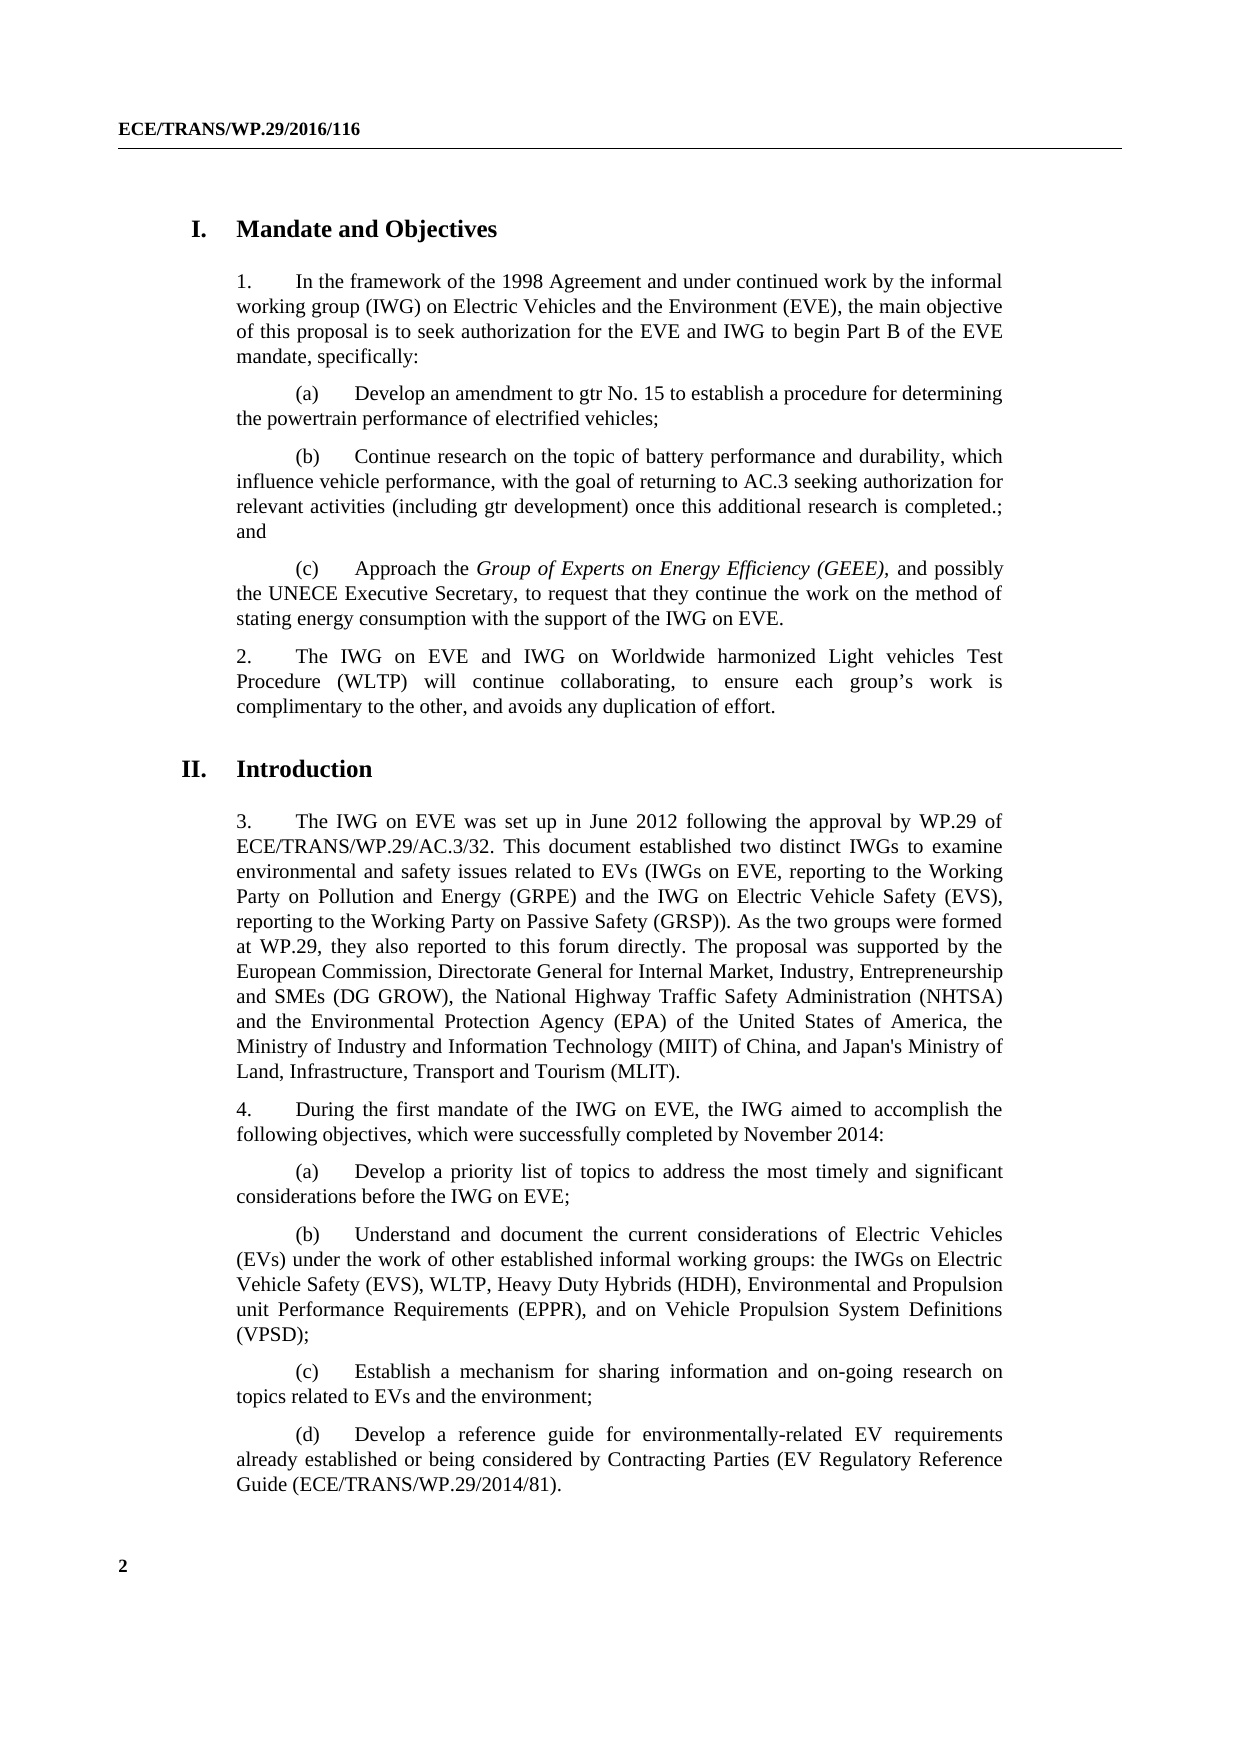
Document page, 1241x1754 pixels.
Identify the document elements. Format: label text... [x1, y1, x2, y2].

text I. Mandate and Objectives [118, 215, 1004, 243]
text II. Introduction [118, 755, 1004, 783]
text (a) Develop a priority list of topics to address the most timely and significant considerations before the IWG on EVE; [236, 1158, 1004, 1208]
text 4. During the first mandate of the IWG on EVE, the IWG aimed to accomplish the following objectives, which were successfully completed by November 2014: [236, 1096, 1004, 1146]
text (b) Continue research on the topic of battery performance and durability, which influence vehicle performance, with the goal of returning to AC.3 seeking authorization for relevant activities (including gtr development) once this additional research is completed.; and [236, 443, 1004, 543]
text (b) Understand and document the current considerations of Electric Vehicles (EVs) under the work of other established informal working groups: the IWGs on Electric Vehicle Safety (EVS), WLTP, Heavy Duty Hybrids (HDH), Environmental and Propulsion unit Performance Requirements (EPPR), and on Vehicle Propulsion System Definitions (VPSD); [236, 1221, 1004, 1346]
text (c) Establish a mechanism for sharing information and on-going research on topics related to EVs and the environment; [236, 1358, 1004, 1408]
text 1. In the framework of the 1998 Agreement and under continued work by the informal working group (IWG) on Electric Vehicles and the Environment (EVE), the main objective of this proposal is to seek authorization for the EVE and IWG to begin Part B of the EVE mandate, specifically: [236, 268, 1004, 368]
text (c) Approach the Group of Experts on Energy Efficiency (GEEE), and possibly the UNECE Executive Secretary, to request that they continue the work on the method of stating energy consumption with the support of the IWG on EVE. [236, 555, 1004, 630]
text 3. The IWG on EVE was set up in June 2012 following the approval by WP.29 of ECE/TRANS/WP.29/AC.3/32. This document established two distinct IWGs to examine environmental and safety issues related to EVs (IWGs on EVE, reporting to the Working Party on Pollution and Energy (GRPE) and the IWG on Electric Vehicle Safety (EVS), reporting to the Working Party on Passive Safety (GRSP)). As the two groups were formed at WP.29, they also reported to this forum directly. The proposal was supported by the European Commission, Directorate General for Internal Market, Industry, Entrepreneurship and SMEs (DG GROW), the National Highway Traffic Safety Administration (NHTSA) and the Environmental Protection Agency (EPA) of the United States of America, the Ministry of Industry and Information Technology (MIIT) of China, and Japan's Ministry of Land, Infrastructure, Transport and Tourism (MLIT). [236, 808, 1004, 1083]
text 2. The IWG on EVE and IWG on Worldwide harmonized Light vehicles Test Procedure (WLTP) will continue collaborating, to ensure each group’s work is complimentary to the other, and avoids any duplication of effort. [236, 643, 1004, 718]
text (d) Develop a reference guide for environmentally-related EV requirements already established or being considered by Contracting Parties (EV Regulatory Reference Guide (ECE/TRANS/WP.29/2014/81). [236, 1421, 1004, 1496]
text (a) Develop an amendment to gtr No. 15 to establish a procedure for determining the powertrain performance of electrified vehicles; [236, 380, 1004, 430]
